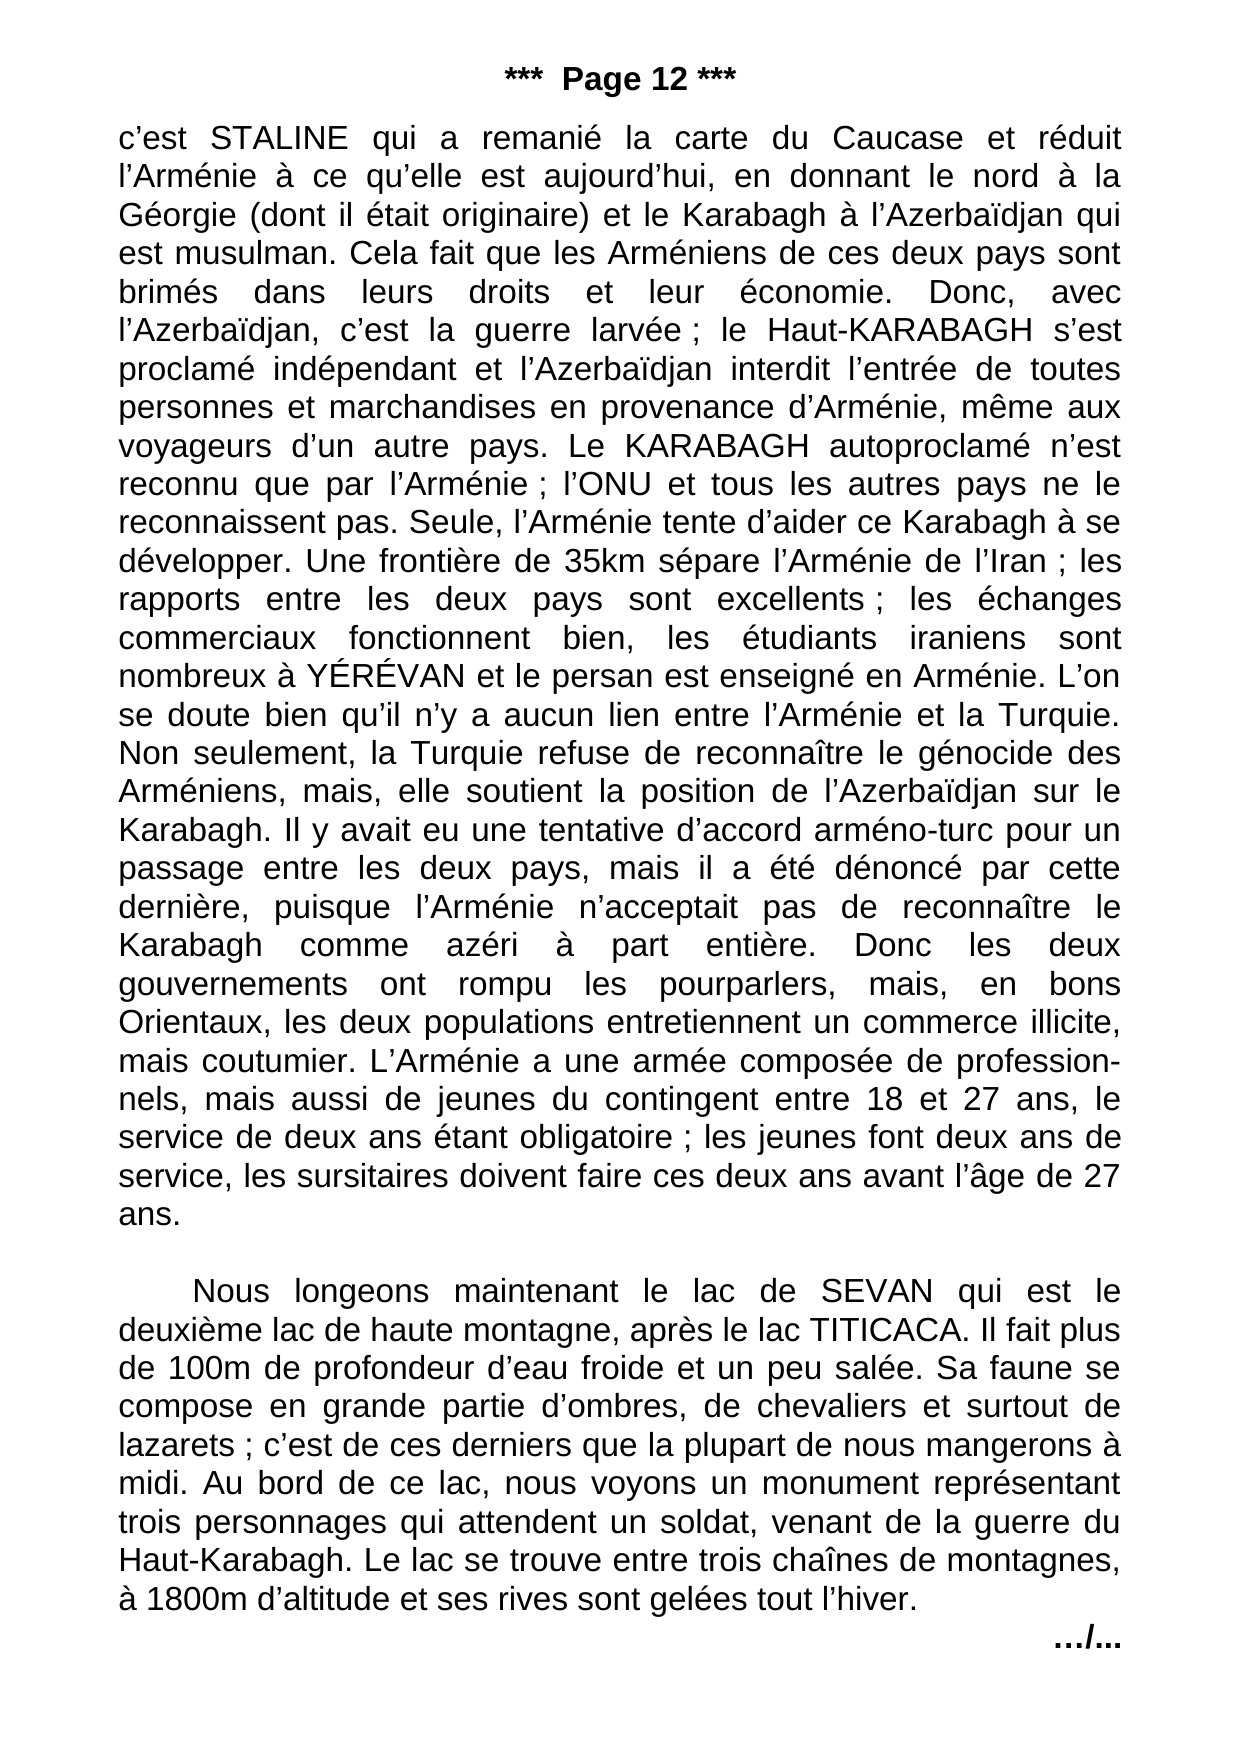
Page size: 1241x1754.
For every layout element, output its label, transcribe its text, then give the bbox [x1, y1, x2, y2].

text c’est STALINE qui a remanié la carte du Caucase et réduit l’Arménie à ce qu’elle est aujourd’hui, en donnant le nord à la Géorgie (dont il était originaire) et le Karabagh à l’Azerbaïdjan qui est musulman. Cela fait que les Arméniens de ces deux pays sont brimés dans leurs droits et leur économie. Donc, avec l’Azerbaïdjan, c’est la guerre larvée ; le Haut-KARABAGH s’est proclamé indépendant et l’Azerbaïdjan interdit l’entrée de toutes personnes et marchandises en provenance d’Arménie, même aux voyageurs d’un autre pays. Le KARABAGH autoproclamé n’est reconnu que par l’Arménie ; l’ONU et tous les autres pays ne le reconnaissent pas. Seule, l’Arménie tente d’aider ce Karabagh à se développer. Une frontière de 35km sépare l’Arménie de l’Iran ; les rapports entre les deux pays sont excellents ; les échanges commerciaux fonctionnent bien, les étudiants iraniens sont nombreux à YÉRÉVAN et le persan est enseigné en Arménie. L’on se doute bien qu’il n’y a aucun lien entre l’Arménie et seulement, la Turquie refuse de reconnaître le génocide des Arméniens, mais, elle soutient la position de l’Azerbaïdjan sur le Karabagh. Il y avait eu une tentative d’accord arméno-turc pour un passage entre les deux pays, mais il a été dénoncé par cette dernière, puisque l’Arménie n’acceptait pas de reconnaître le Karabagh comme azéri à part entière. Donc les deux gouvernements ont rompu les pourparlers, mais, en bons Orientaux, les deux populations entretiennent un commerce illicite, mais coutumier. L’Arménie a une armée composée de profession-nels, mais aussi de jeunes du contingent entre 18 et 27 ans, le service de deux ans étant obligatoire ; les jeunes font deux ans de service, les sursitaires doivent faire ces deux ans avant l’âge de 27 ans. [118, 118, 1122, 1233]
text …/... [118, 1617, 1122, 1656]
text Nous longeons maintenant le lac de SEVAN qui est le deuxième lac de haute montagne, après le lac TITICACA. Il fait plus de 100m de profondeur d’eau froide et un peu salée. Sa faune se compose en grande partie d’ombres, de chevaliers et surtout de lazarets ; c’est de ces derniers que la plupart de nous mangerons à midi. Au bord de ce lac, nous voyons un monument représentant trois personnages qui attendent un soldat, venant de la guerre du Haut-Karabagh. Le lac se trouve entre trois chaînes de montagnes, à 1800m d’altitude et ses rives sont gelées tout l’hiver. [118, 1271, 1122, 1617]
